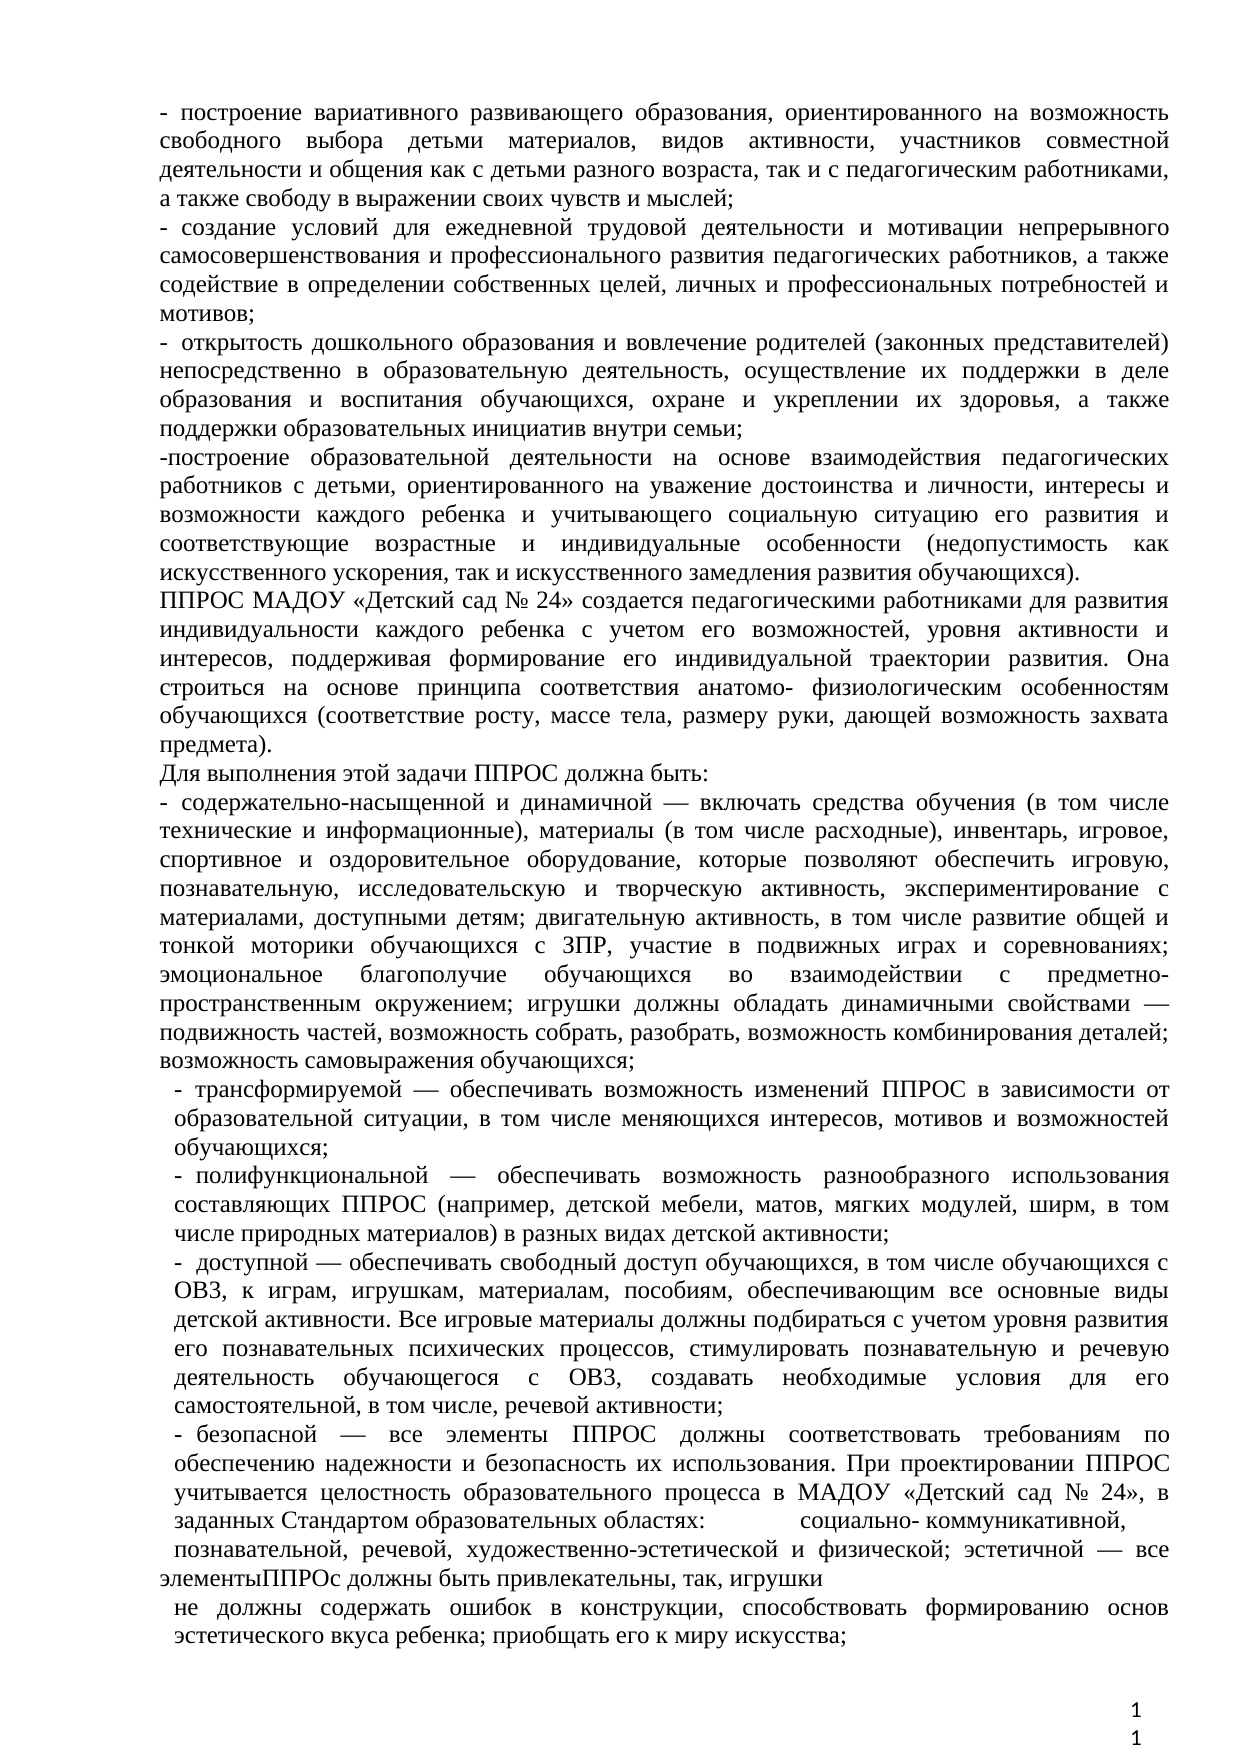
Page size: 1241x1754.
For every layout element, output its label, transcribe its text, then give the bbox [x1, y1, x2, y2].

text познавательной, речевой, художественно-эстетической и физической; эстетичной — все элементыППРОс должны быть привлекательны, так, игрушки [159, 1534, 1170, 1592]
list трансформируемой — обеспечивать возможность изменений ППPOC в зависимости от образовательной ситуации, в том числе меняющихся интересов, мотивов и возможностей обучающихся; [174, 1074, 1170, 1160]
text ППPOC МАДОУ «Детский сад № 24» создается педагогическими работниками для развития индивидуальности каждого ребенка с учетом его возможностей, уровня активности и интересов, поддерживая формирование его индивидуальной траектории развития. Она строиться на основе принципа соответствия анатомо- физиологическим особенностям обучающихся (соответствие росту, массе тела, размеру руки, дающей возможность захвата предмета). [159, 585, 1170, 758]
text -построение образовательной деятельности на основе взаимодействия педагогических работников с детьми, ориентированного на уважение достоинства и личности, интересы и возможности каждого ребенка и учитывающего социальную ситуацию его развития и соответствующие возрастные и индивидуальные особенности (недопустимость как искусственного ускорения, так и искусственного замедления развития обучающихся). [159, 442, 1170, 585]
list безопасной — все элементы ППPOC должны соответствовать требованиям по обеспечению надежности и безопасность их использования. При проектировании ППPOC учитывается целостность образовательного процесса в МАДОУ «Детский сад № 24», в заданных Стандартом образовательных областях: социально- коммуникативной, [174, 1419, 1170, 1534]
list открытость дошкольного образования и вовлечение родителей (законных представителей) непосредственно в образовательную деятельность, осуществление их поддержки в деле образования и воспитания обучающихся, охране и укреплении их здоровья, а также поддержки образовательных инициатив внутри семьи; [159, 327, 1170, 442]
text Для выполнения этой задачи ППPOC должна быть: [159, 758, 1170, 787]
list содержательно-насыщенной и динамичной — включать средства обучения (в том числе технические и информационные), материалы (в том числе расходные), инвентарь, игровое, спортивное и оздоровительное оборудование, которые позволяют обеспечить игровую, познавательную, исследовательскую и творческую активность, экспериментирование с материалами, доступными детям; двигательную активность, в том числе развитие общей и тонкой моторики обучающихся с ЗПР, участие в подвижных играх и соревнованиях; эмоциональное благополучие обучающихся во взаимодействии с предметно-пространственным окружением; игрушки должны обладать динамичными свойствами — подвижность частей, возможность собрать, разобрать, возможность комбинирования деталей; возможность самовыражения обучающихся; [159, 787, 1170, 1074]
list построение вариативного развивающего образования, ориентированного на возможность свободного выбора детьми материалов, видов активности, участников совместной деятельности и общения как с детьми разного возраста, так и с педагогическим работниками, а также свободу в выражении своих чувств и мыслей; [159, 97, 1170, 212]
text не должны содержать ошибок в конструкции, способствовать формированию основ эстетического вкуса ребенка; приобщать его к миру искусства; [174, 1592, 1170, 1649]
list доступной — обеспечивать свободный доступ обучающихся, в том числе обучающихся с OB3, к играм, игрушкам, материалам, пособиям, обеспечивающим все основные виды детской активности. Все игровые материалы должны подбираться с учетом уровня развития его познавательных психических процессов, стимулировать познавательную и речевую деятельность обучающегося с OB3, создавать необходимые условия для его самостоятельной, в том числе, речевой активности; [174, 1247, 1170, 1419]
list создание условий для ежедневной трудовой деятельности и мотивации непрерывного самосовершенствования и профессионального развития педагогических работников, а также содействие в определении собственных целей, личных и профессиональных потребностей и мотивов; [159, 212, 1170, 327]
list полифункциональной — обеспечивать возможность разнообразного использования составляющих ППPOC (например, детской мебели, матов, мягких модулей, ширм, в том числе природных материалов) в разных видах детской активности; [174, 1160, 1170, 1247]
